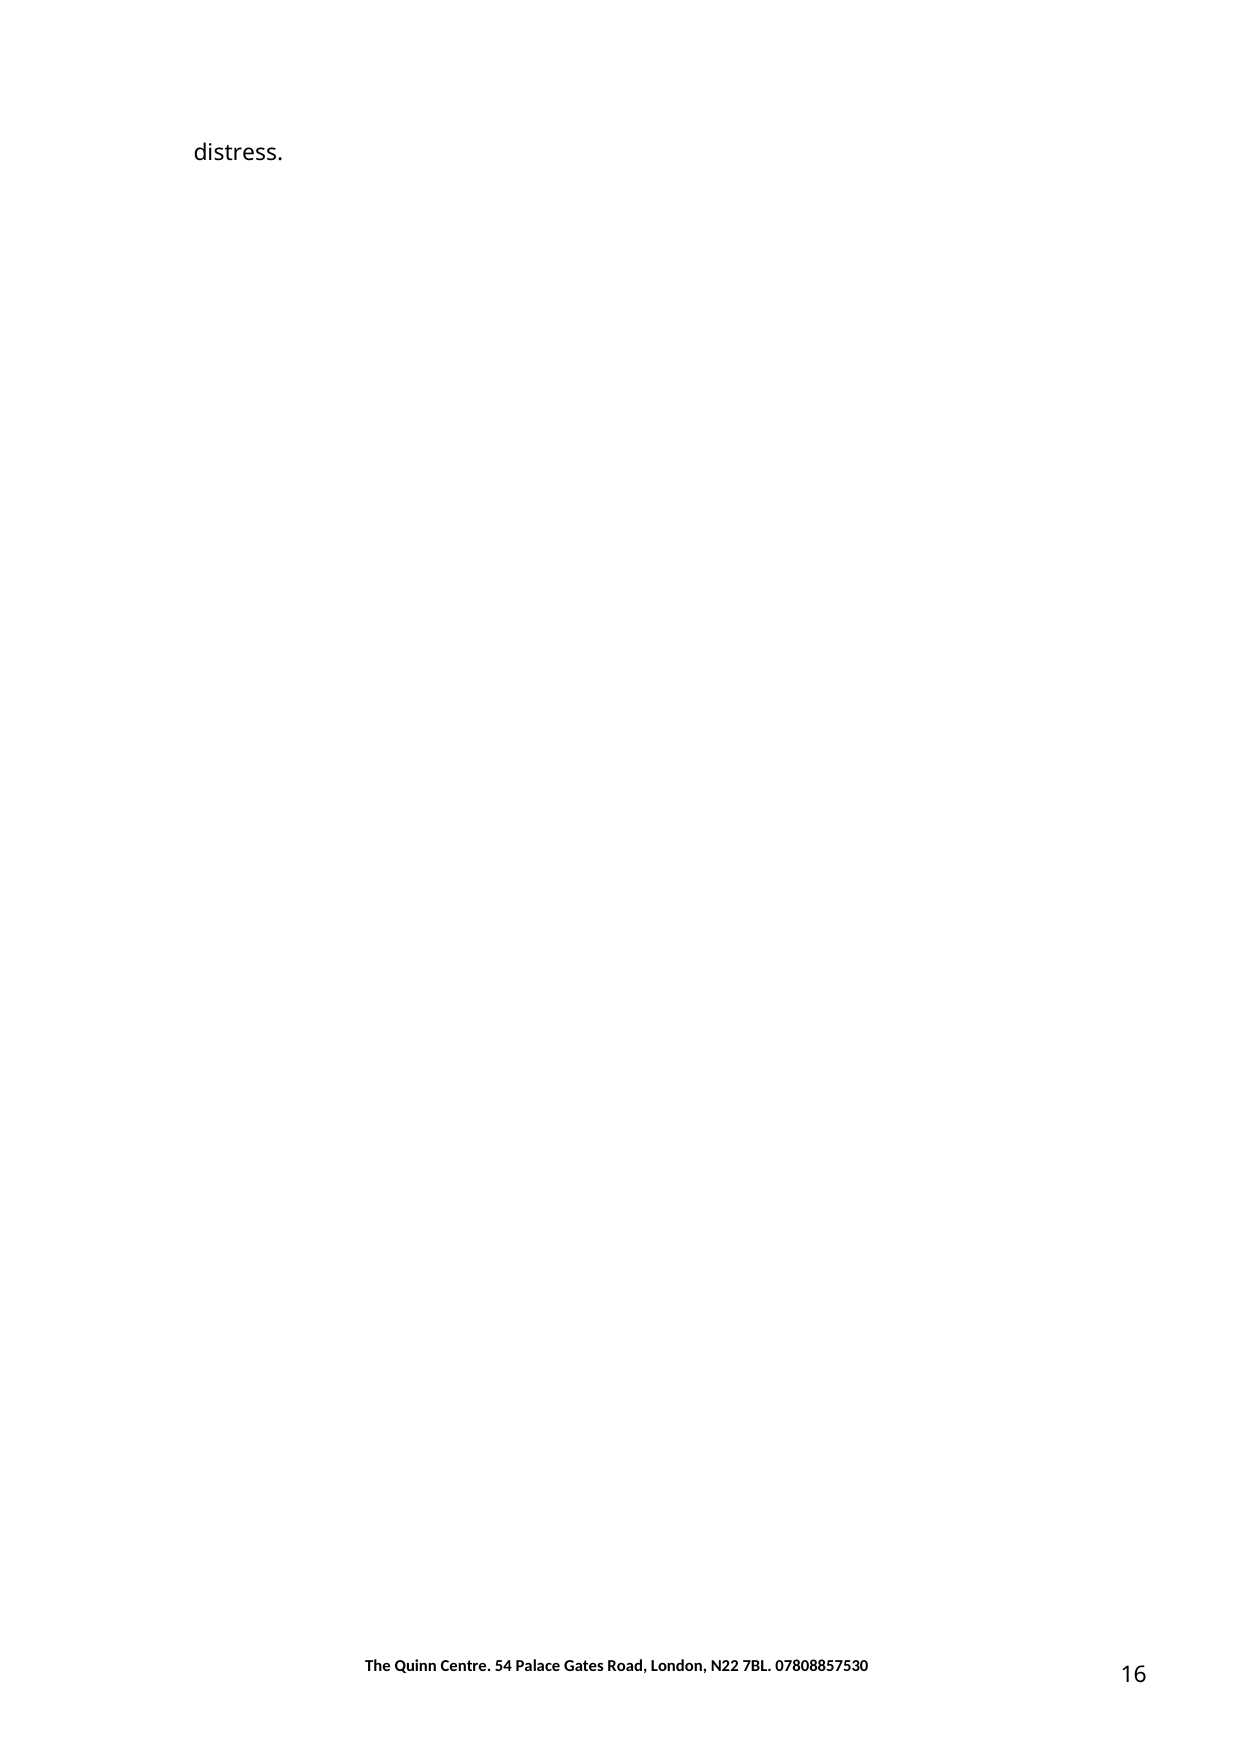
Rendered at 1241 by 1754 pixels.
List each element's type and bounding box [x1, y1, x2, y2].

list [156, 135, 1098, 167]
